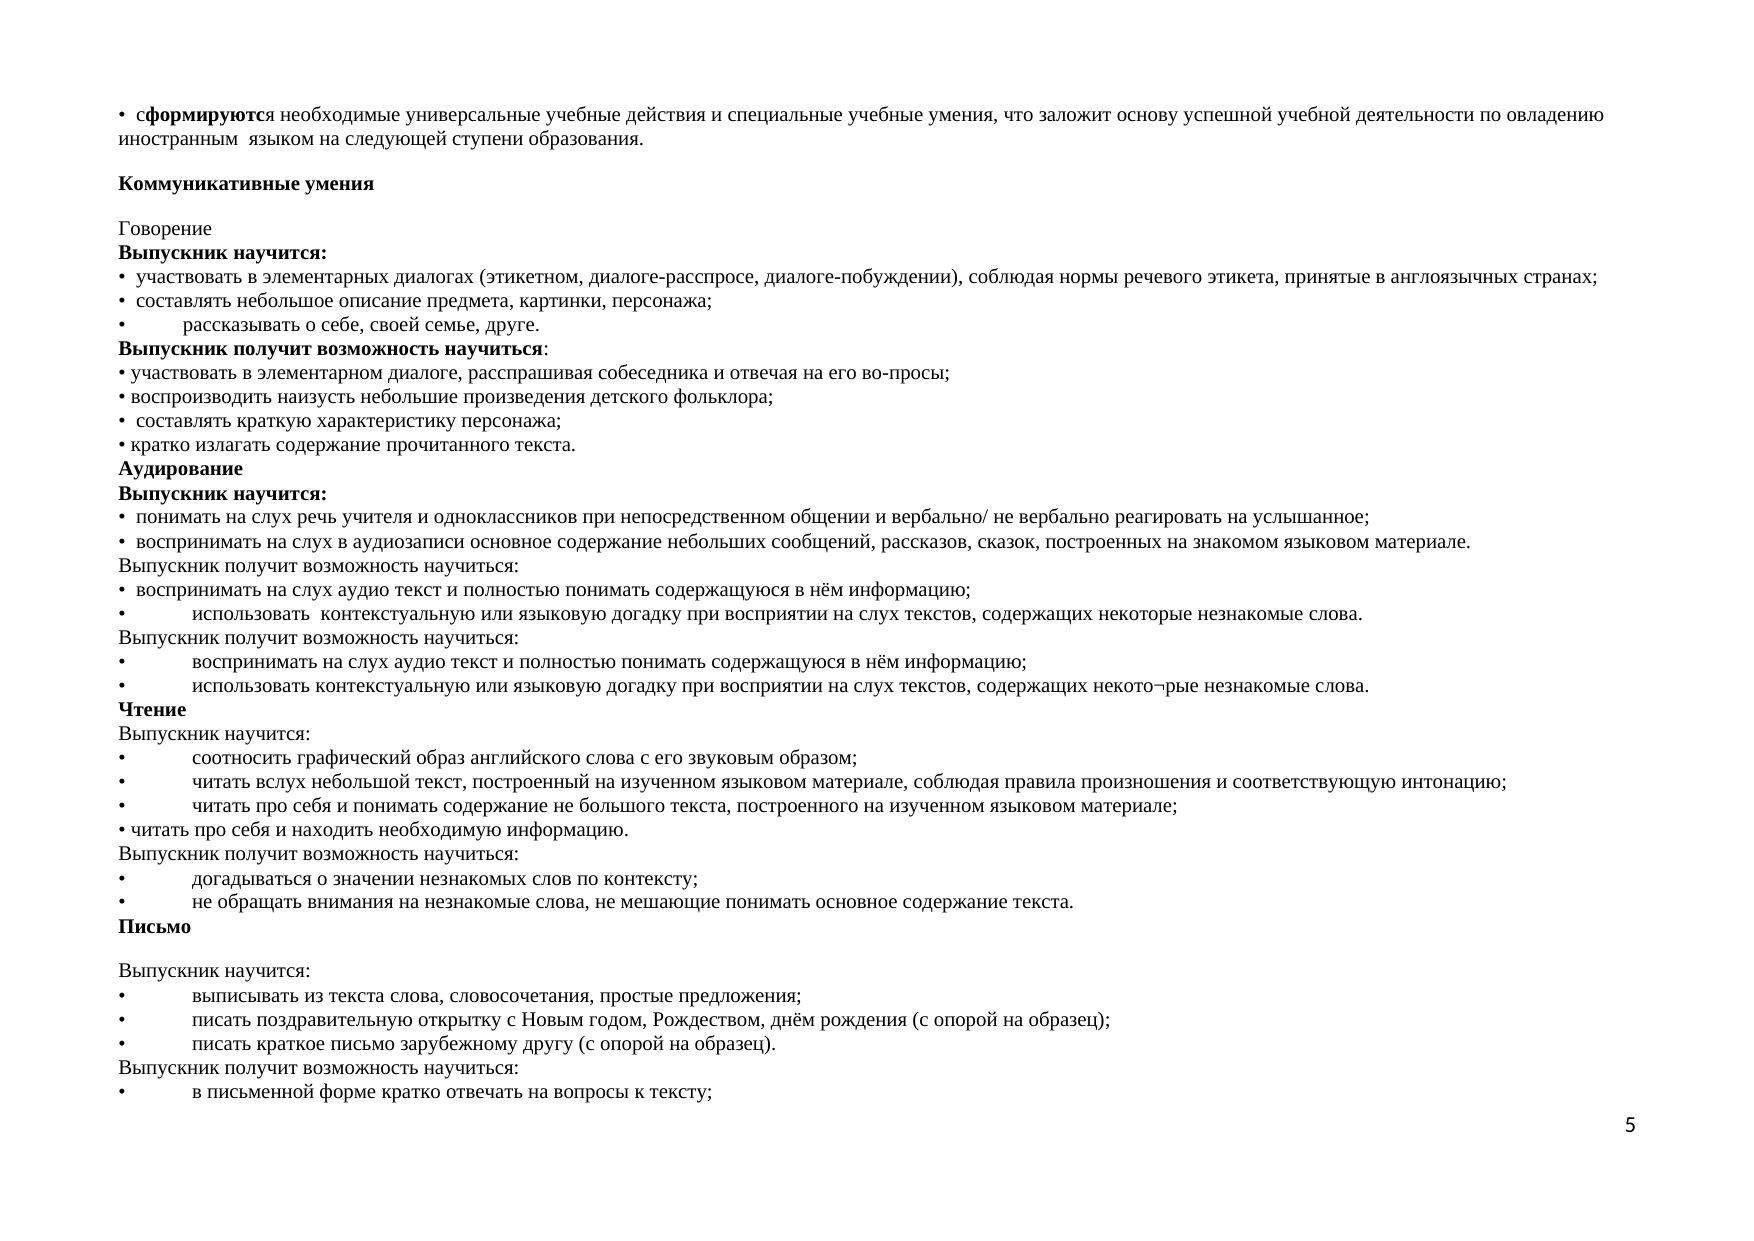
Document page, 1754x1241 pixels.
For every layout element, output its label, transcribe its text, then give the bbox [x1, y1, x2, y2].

text • воспринимать на слух аудио текст и полностью понимать содержащуюся в нём информацию; [118, 649, 1636, 673]
text Коммуникативные умения [118, 171, 1636, 195]
text • участвовать в элементарном диалоге, расспрашивая собеседника и отвечая на его во-просы; [118, 360, 1636, 384]
text • сформируются необходимые универсальные учебные действия и специальные учебные умения, что заложит основу успешной учебной деятельности по овладению иностранным языком на следующей ступени образования. [118, 102, 1636, 150]
text Выпускник научится: [118, 480, 1636, 504]
text Выпускник научится: [118, 958, 1636, 982]
text • участвовать в элементарных диалогах (этикетном, диалоге-расспросе, диалоге-побуждении), соблюдая нормы речевого этикета, принятые в англоязычных странах; [118, 264, 1636, 288]
text Выпускник получит возможность научиться: [118, 1055, 1636, 1079]
text • воспринимать на слух в аудиозаписи основное содержание небольших сообщений, рассказов, сказок, построенных на знакомом языковом материале. [118, 528, 1636, 553]
text • читать про себя и находить необходимую информацию. [118, 817, 1636, 841]
text Говорение [118, 216, 1636, 240]
text Выпускник получит возможность научиться: [118, 841, 1636, 865]
text • составлять краткую характеристику персонажа; [118, 408, 1636, 432]
text Выпускник получит возможность научиться: [118, 625, 1636, 649]
text • соотносить графический образ английского слова с его звуковым образом; [118, 745, 1636, 769]
text Письмо [118, 913, 1636, 938]
text • догадываться о значении незнакомых слов по контексту; [118, 865, 1636, 889]
text • кратко излагать содержание прочитанного текста. [118, 432, 1636, 456]
text • писать краткое письмо зарубежному другу (с опорой на образец). [118, 1031, 1636, 1055]
text • не обращать внимания на незнакомые слова, не мешающие понимать основное содержание текста. [118, 889, 1636, 913]
text Аудирование [118, 456, 1636, 480]
text • воспроизводить наизусть небольшие произведения детского фольклора; [118, 384, 1636, 408]
text • понимать на слух речь учителя и одноклассников при непосредственном общении и вербально/ не вербально реагировать на услышанное; [118, 504, 1636, 528]
text Выпускник получит возможность научиться: [118, 336, 1636, 360]
text • воспринимать на слух аудио текст и полностью понимать содержащуюся в нём информацию; [118, 577, 1636, 601]
text Выпускник получит возможность научиться: [118, 553, 1636, 577]
text • составлять небольшое описание предмета, картинки, персонажа; [118, 288, 1636, 312]
text • выписывать из текста слова, словосочетания, простые предложения; [118, 982, 1636, 1007]
text • использовать контекстуальную или языковую догадку при восприятии на слух текстов, содержащих некото¬рые незнакомые слова. [118, 673, 1636, 697]
text • читать вслух небольшой текст, построенный на изученном языковом материале, соблюдая правила произношения и соответствующую интонацию; [118, 769, 1636, 793]
text • в письменной форме кратко отвечать на вопросы к тексту; [118, 1079, 1636, 1103]
text Выпускник научится: [118, 240, 1636, 264]
text • использовать контекстуальную или языковую догадку при восприятии на слух текстов, содержащих некоторые незнакомые слова. [118, 601, 1636, 625]
text • читать про себя и понимать содержание не большого текста, построенного на изученном языковом материале; [118, 793, 1636, 817]
text • писать поздравительную открытку с Новым годом, Рождеством, днём рождения (с опорой на образец); [118, 1007, 1636, 1031]
text • рассказывать о себе, своей семье, друге. [118, 312, 1636, 336]
text Выпускник научится: [118, 721, 1636, 745]
text Чтение [118, 697, 1636, 721]
